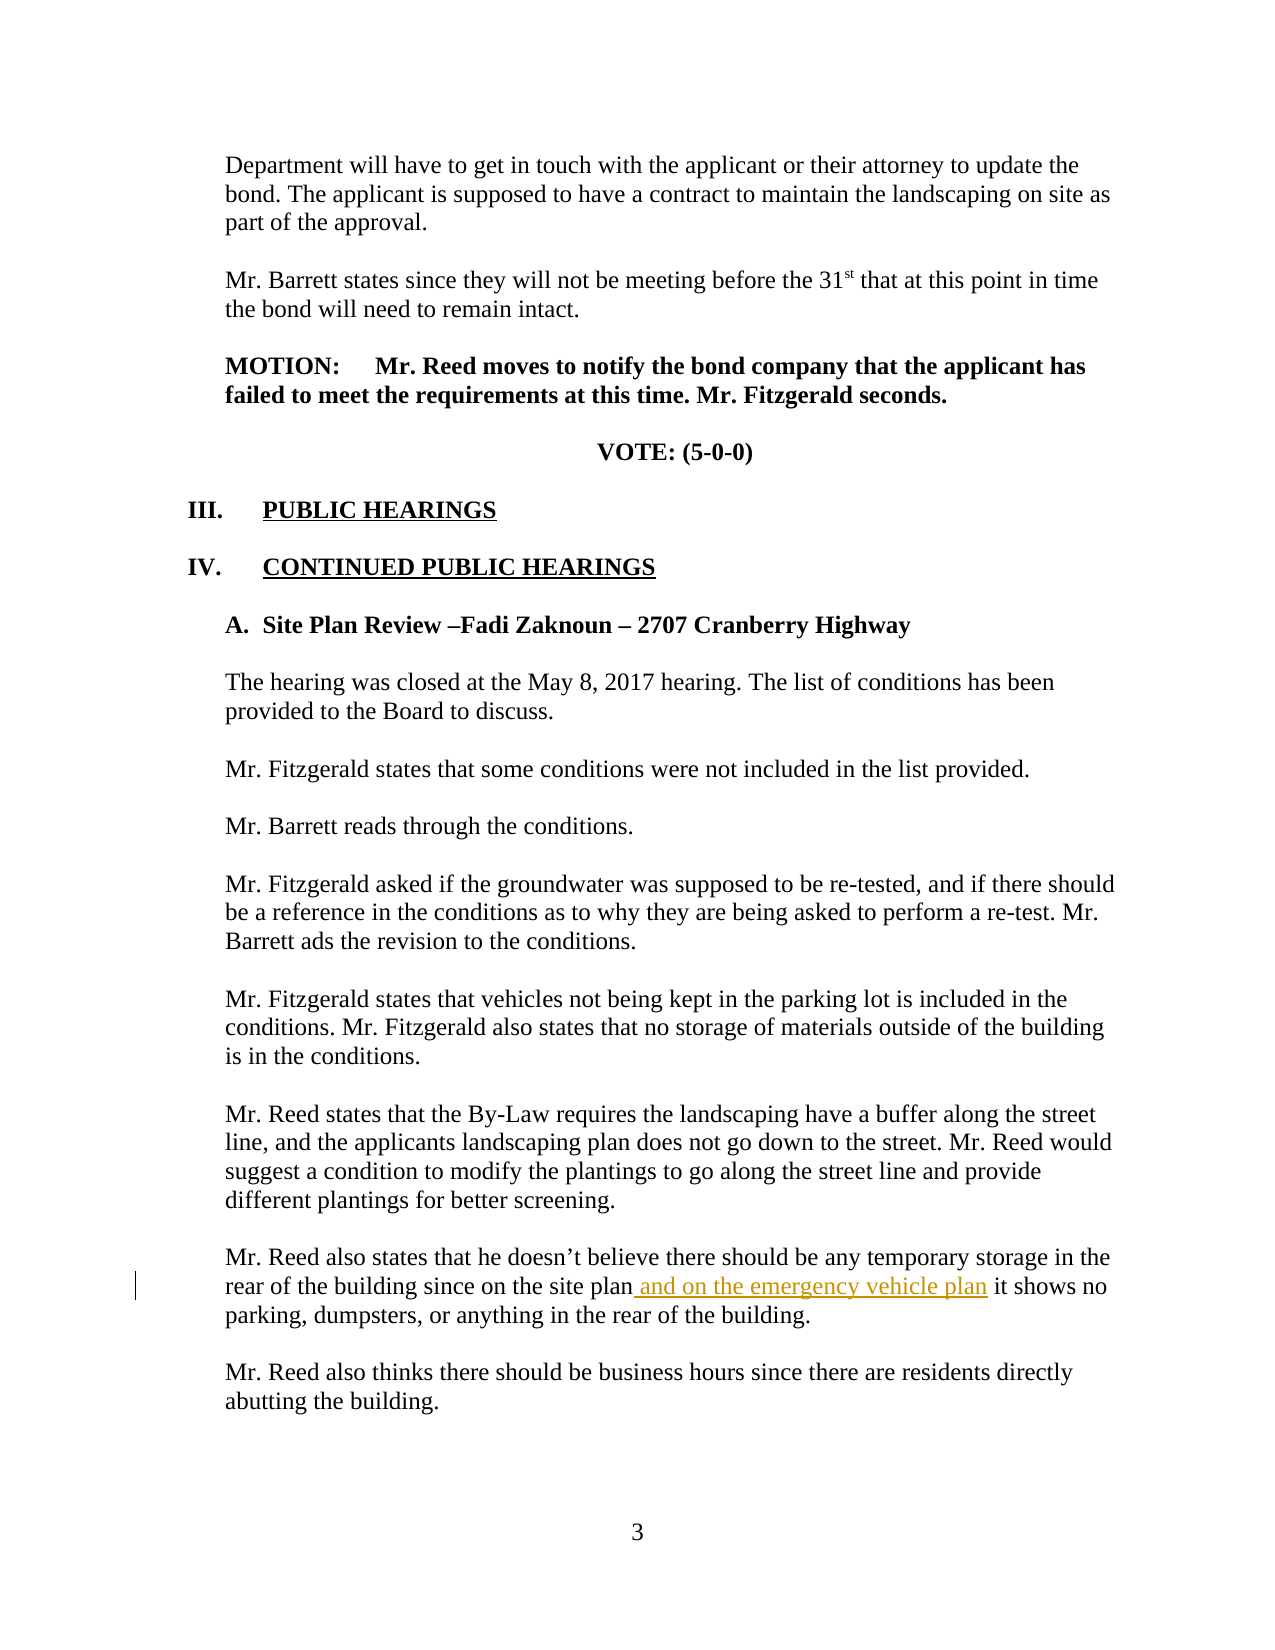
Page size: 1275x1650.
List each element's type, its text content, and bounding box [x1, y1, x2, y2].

text Mr. Barrett reads through the conditions. [225, 811, 1125, 840]
text VOTE: (5-0-0) [225, 437, 1125, 466]
text The hearing was closed at the May 8, 2017 hearing. The list of conditions has been provided to the Board to discuss. [225, 667, 1125, 725]
text MOTION: Mr. Reed moves to notify the bond company that the applicant has failed to meet the requirements at this time. Mr. Fitzgerald seconds. [225, 351, 1125, 409]
list PUBLIC HEARINGS [187, 495, 1125, 524]
list CONTINUED PUBLIC HEARINGS [187, 552, 1125, 581]
text Mr. Fitzgerald states that vehicles not being kept in the parking lot is included in the conditions. Mr. Fitzgerald also states that no storage of materials outside of the building is in the conditions. [225, 984, 1125, 1070]
text Mr. Reed also states that he doesn’t believe there should be any temporary storage in the rear of the building since on the site plan it shows no parking, dumpsters, or anything in the rear of the building. [225, 1242, 1125, 1329]
text Mr. Reed also thinks there should be business hours since there are residents directly abutting the building. [225, 1357, 1125, 1415]
text Mr. Fitzgerald states that some conditions were not included in the list provided. [225, 754, 1125, 782]
text Mr. Reed states that the By-Law requires the landscaping have a buffer along the street line, and the applicants landscaping plan does not go down to the street. Mr. Reed would suggest a condition to modify the plantings to go along the street line and provide different plantings for better screening. [225, 1099, 1125, 1214]
text Mr. Fitzgerald asked if the groundwater was supposed to be re-tested, and if there should be a reference in the conditions as to why they are being asked to perform a re-test. Mr. Barrett ads the revision to the conditions. [225, 869, 1125, 955]
text Mr. Barrett states since they will not be meeting before the 31st that at this point in time the bond will need to remain intact. [225, 265, 1125, 322]
list Site Plan Review –Fadi Zaknoun – 2707 Cranberry Highway [225, 610, 1125, 639]
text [225, 150, 1125, 236]
